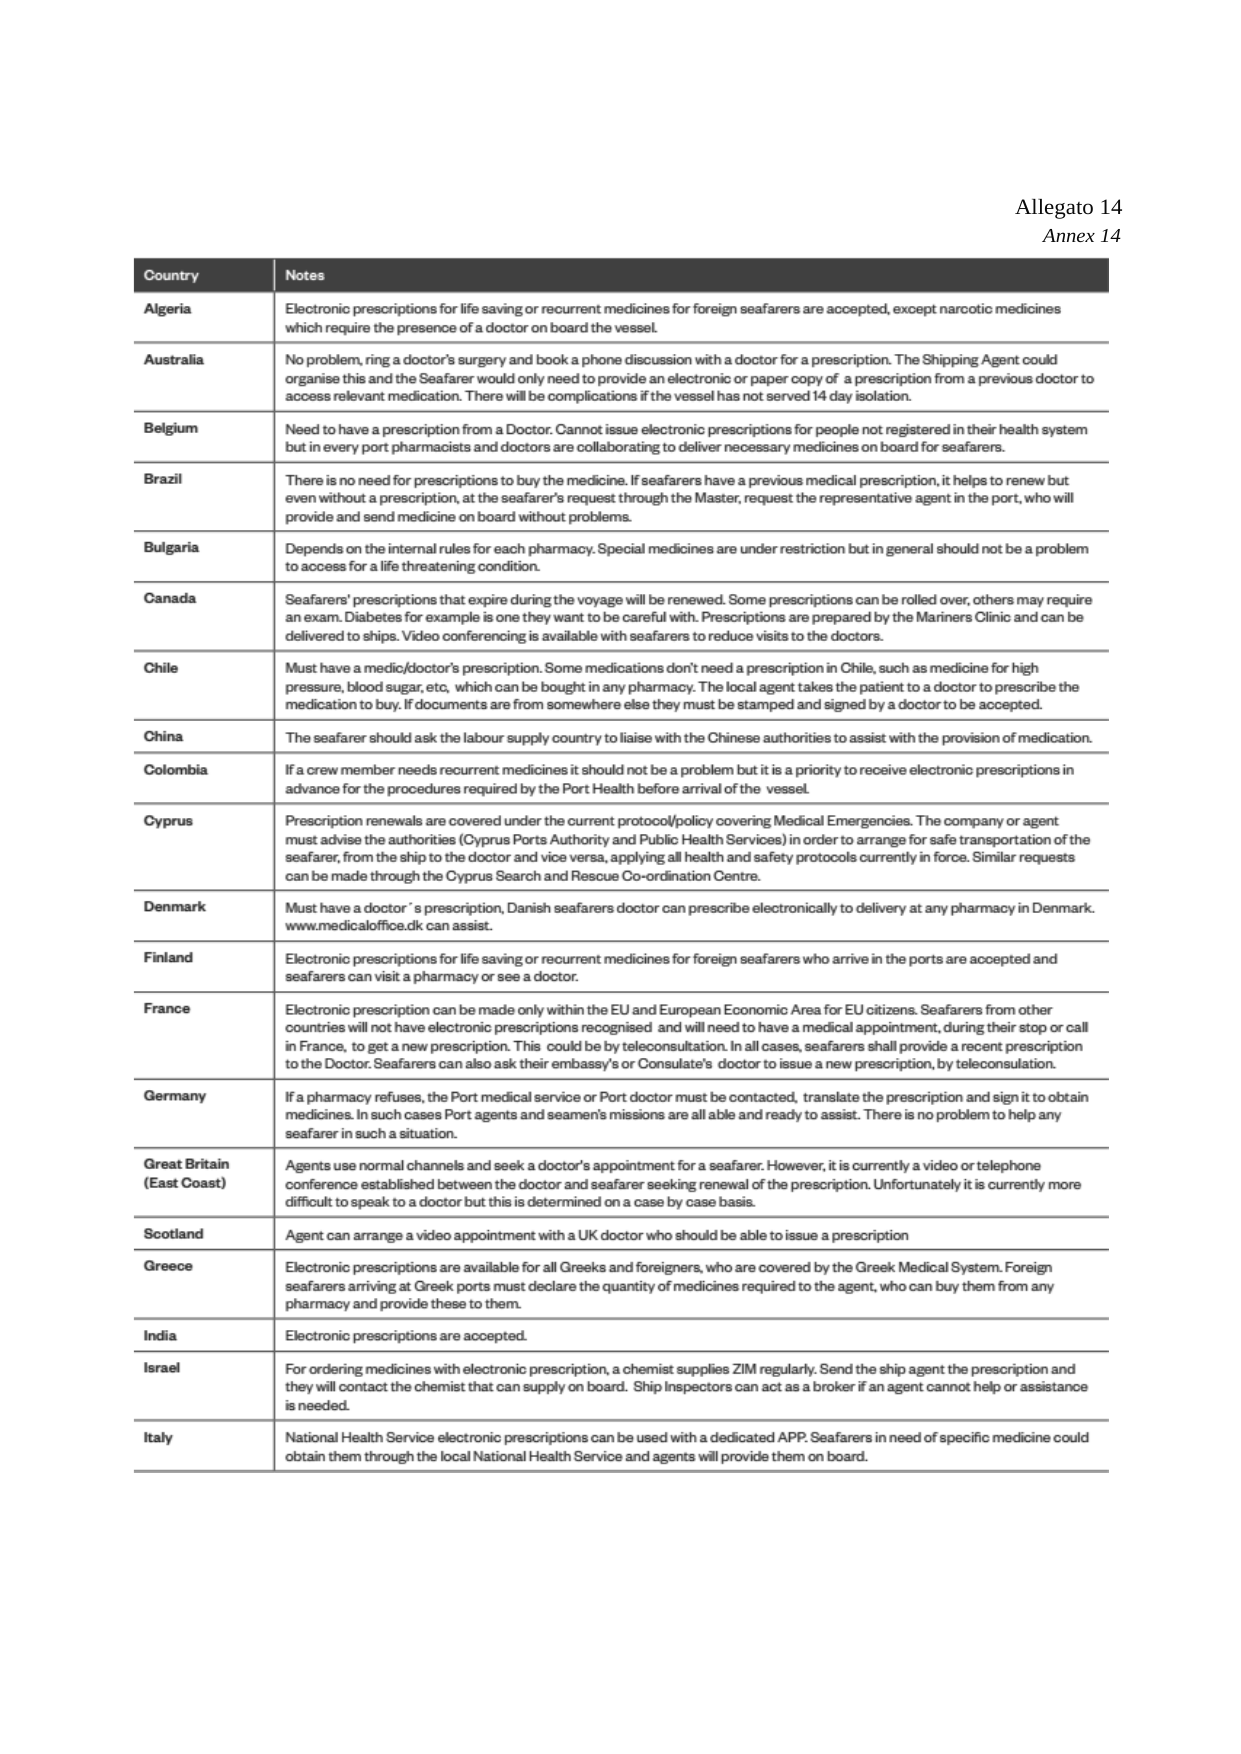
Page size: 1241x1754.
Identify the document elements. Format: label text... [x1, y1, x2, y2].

text Annex 14 [110, 224, 1122, 247]
subtitle Allegato 14 [110, 194, 1122, 219]
picture [133, 257, 1109, 1473]
